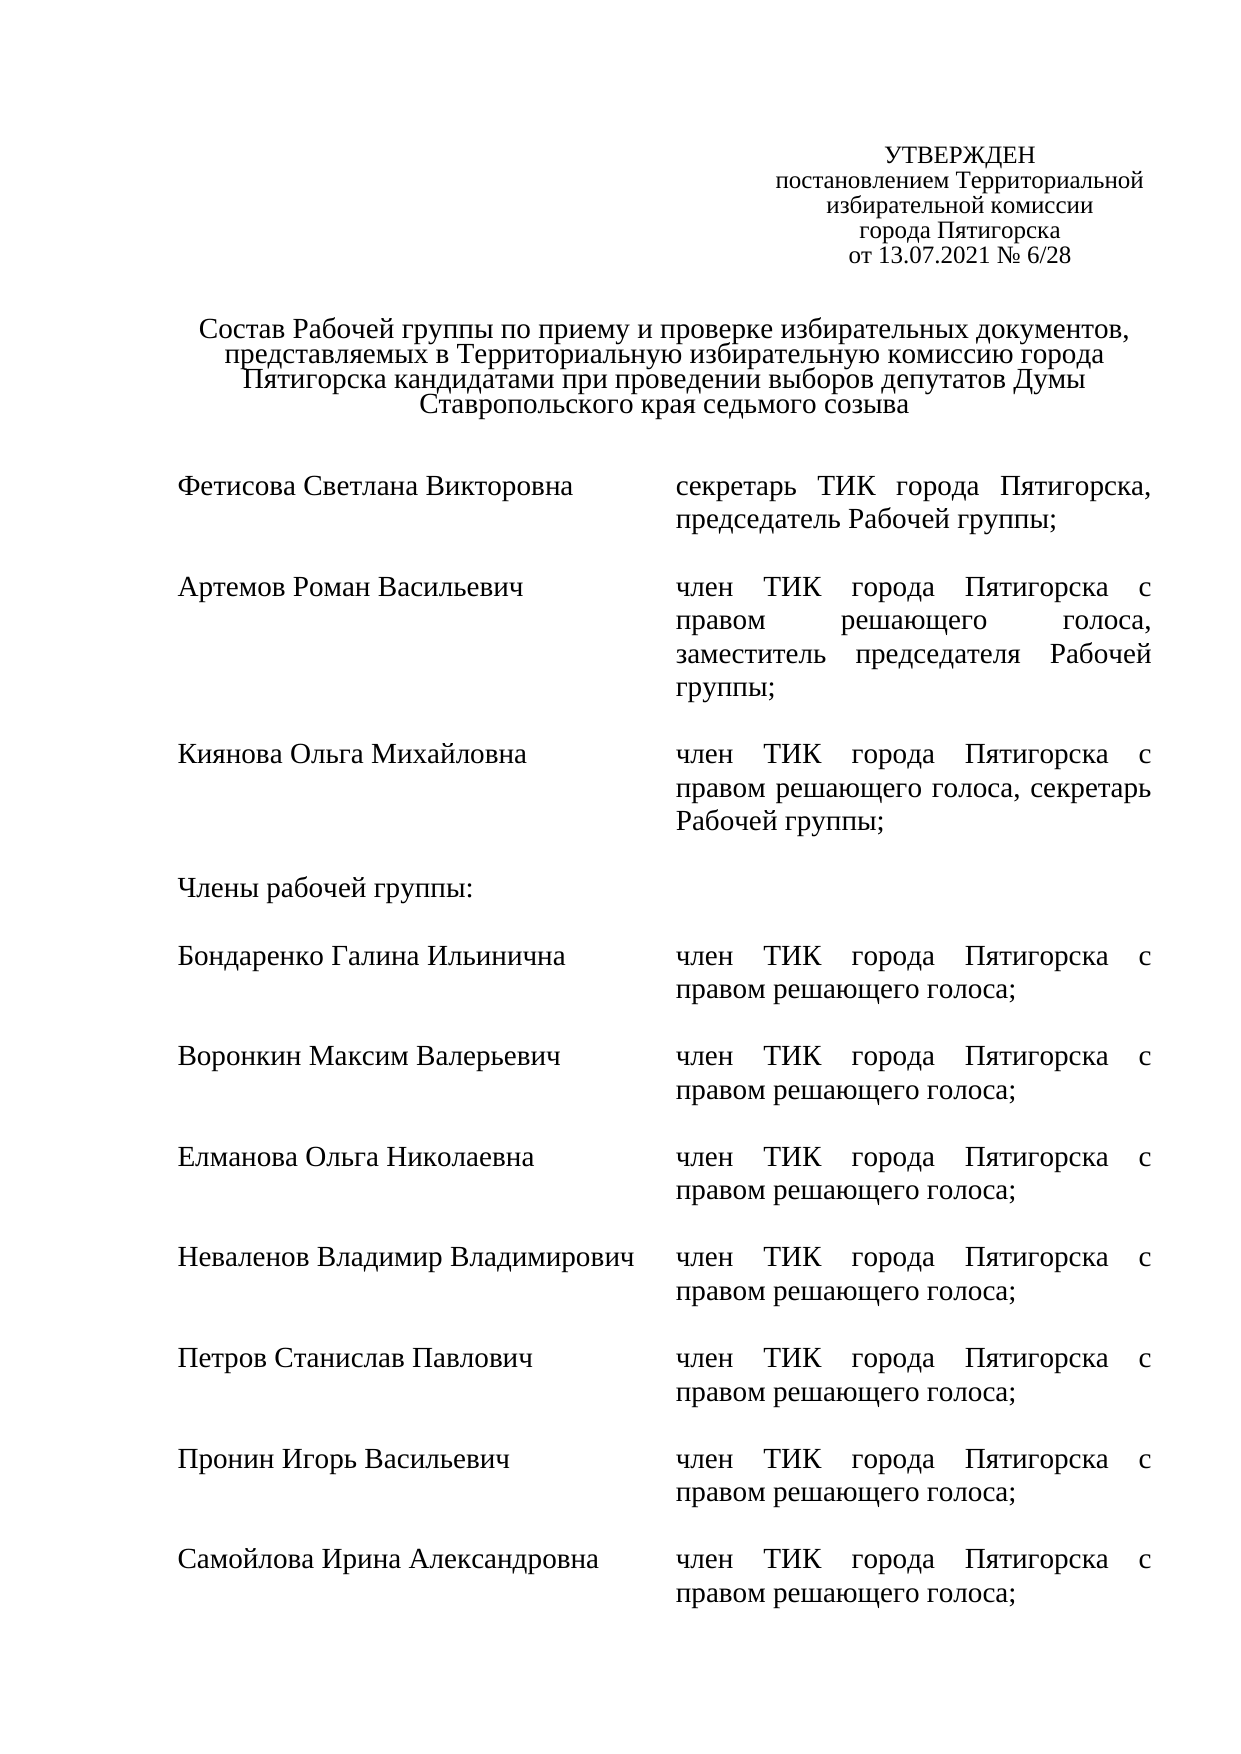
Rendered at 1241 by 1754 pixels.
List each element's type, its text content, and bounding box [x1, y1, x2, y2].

table_cell член ТИК города Пятигорска с правом решающего голоса; [664, 1038, 1163, 1139]
table_cell член ТИК города Пятигорска с правом решающего голоса, секретарь Рабочей группы; [664, 736, 1163, 871]
table_cell Петров Станислав Павлович [166, 1340, 664, 1441]
table_cell Неваленов Владимир Владимирович [166, 1240, 664, 1340]
text от 13.07.2021 № 6/28 [768, 243, 1152, 268]
table_cell Члены рабочей группы: Бондаренко Галина Ильинична [166, 871, 664, 1038]
table_header Фетисова Светлана Викторовна [166, 468, 664, 569]
table_cell Киянова Ольга Михайловна [166, 736, 664, 871]
table_cell член ТИК города Пятигорска с правом решающего голоса; [664, 1139, 1163, 1239]
table_header секретарь ТИК города Пятигорска, председатель Рабочей группы; [664, 468, 1163, 569]
table_cell член ТИК города Пятигорска с правом решающего голоса, заместитель председателя Рабочей группы; [664, 569, 1163, 736]
table_cell член ТИК города Пятигорска с правом решающего голоса; [664, 1240, 1163, 1340]
text Состав Рабочей группы по приему и проверке избирательных документов, представляемых в Территориальную избирательную комиссию города Пятигорска кандидатами при проведении выборов депутатов Думы Ставропольского края седьмого созыва [177, 318, 1152, 418]
table_cell член ТИК города Пятигорска с правом решающего голоса; [664, 1340, 1163, 1441]
table_cell Воронкин Максим Валерьевич [166, 1038, 664, 1139]
table_cell Елманова Ольга Николаевна [166, 1139, 664, 1239]
table_cell член ТИК города Пятигорска с правом решающего голоса; [664, 871, 1163, 1038]
table_cell Артемов Роман Васильевич [166, 569, 664, 736]
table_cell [166, 1541, 664, 1608]
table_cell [664, 1541, 1163, 1608]
text города Пятигорска [768, 218, 1152, 243]
text УТВЕРЖДЕН [768, 143, 1152, 168]
text постановлением Территориальной избирательной комиссии [768, 168, 1152, 218]
table_cell Пронин Игорь Васильевич [166, 1441, 664, 1541]
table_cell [664, 1441, 1163, 1541]
